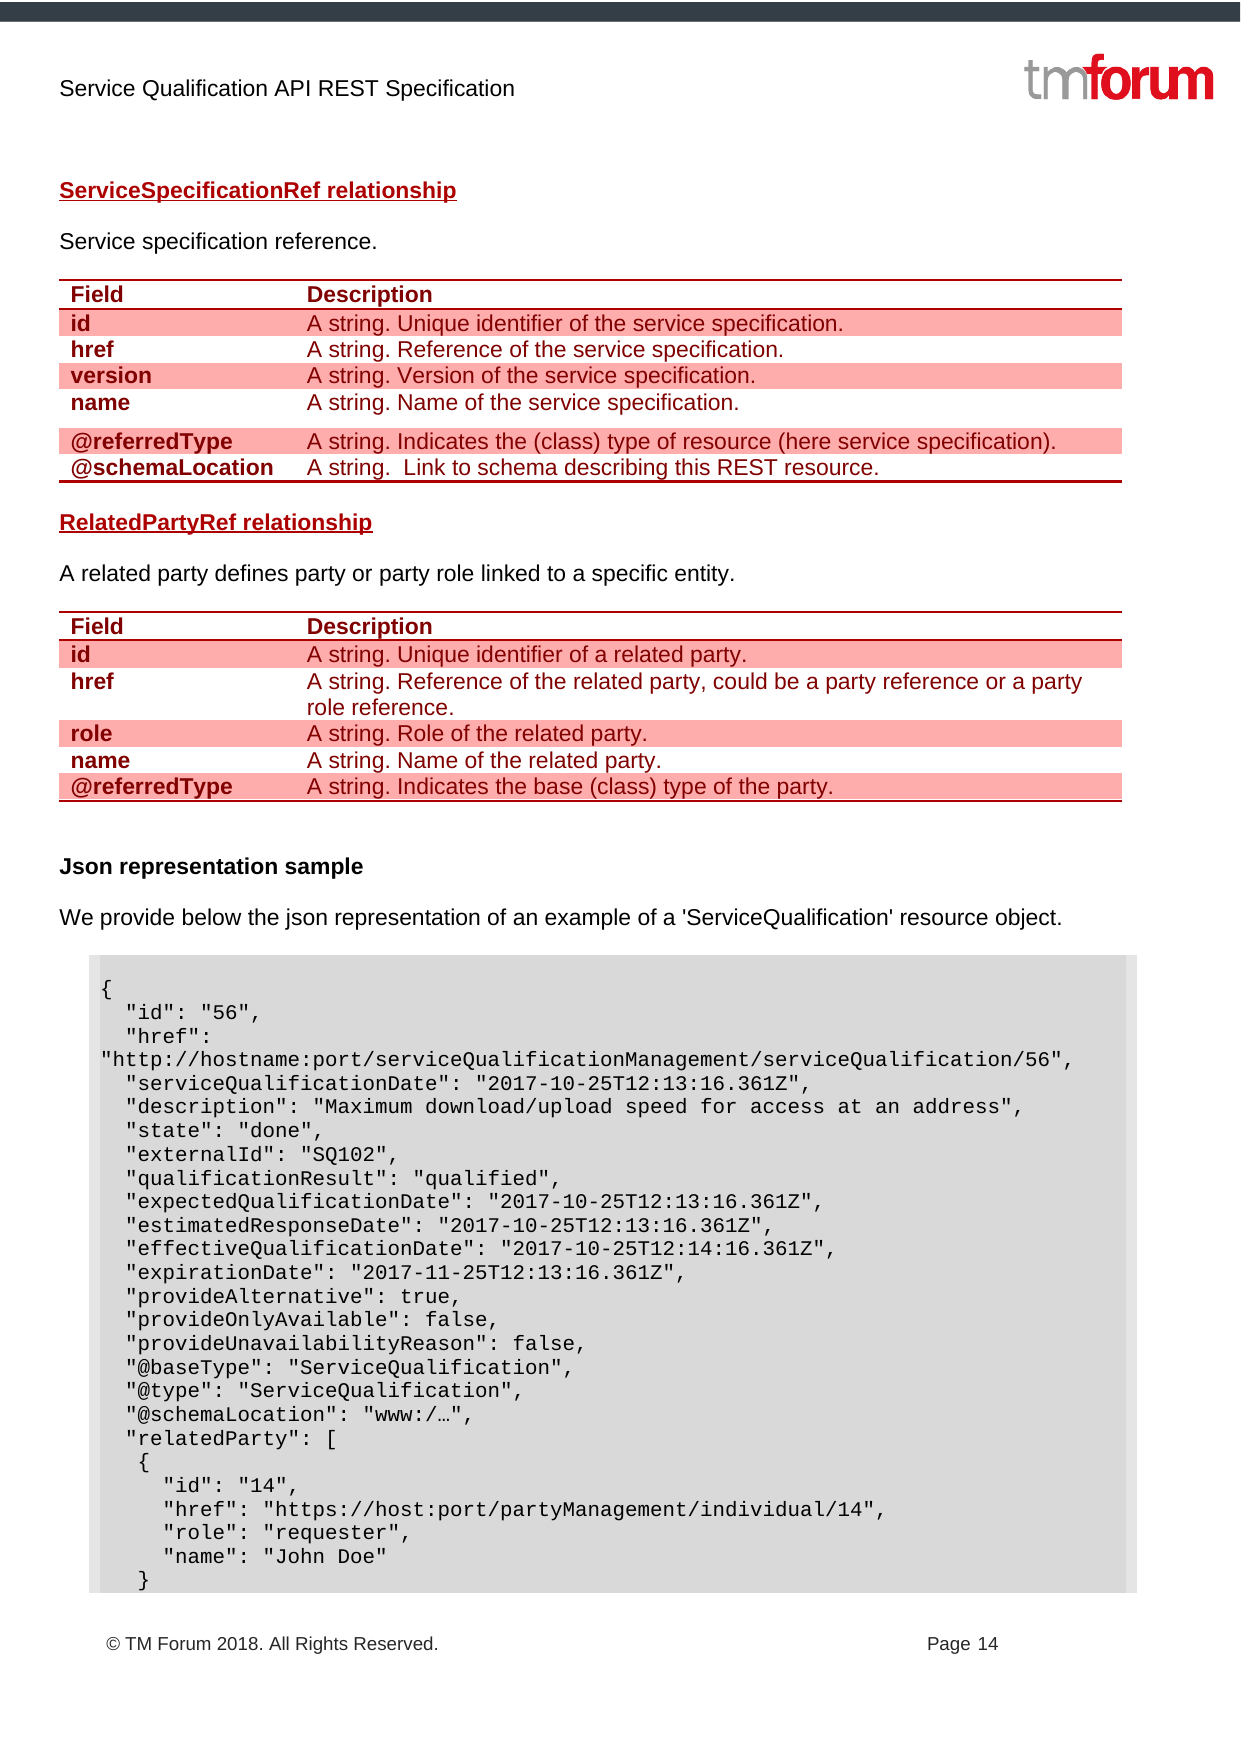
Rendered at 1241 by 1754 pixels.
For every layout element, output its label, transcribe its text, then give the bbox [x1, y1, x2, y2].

table_cell id [59, 310, 295, 336]
text RelatedPartyRef relationship [59, 509, 1137, 535]
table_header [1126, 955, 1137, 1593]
table_cell version [59, 363, 295, 389]
table_cell A string. Name of the service specification. [295, 389, 1122, 428]
table_cell A string. Indicates the base (class) type of the party. [295, 773, 1122, 799]
table_header Field [59, 281, 295, 308]
table_cell role [59, 720, 295, 747]
text ServiceSpecificationRef relationship [59, 177, 1137, 203]
picture [0, 2, 1241, 113]
table_cell href [59, 336, 295, 362]
table_cell A string. Indicates the (class) type of resource (here service specification). [295, 428, 1122, 454]
table_cell A string. Role of the related party. [295, 720, 1122, 747]
table_cell @referredType [59, 428, 295, 454]
table_cell A string. Link to schema describing this REST resource. [295, 454, 1122, 480]
table_cell name [59, 389, 295, 428]
table_cell @schemaLocation [59, 454, 295, 480]
table_cell A string. Reference of the service specification. [295, 336, 1122, 362]
table_header Description [295, 613, 1122, 639]
text We provide below the json representation of an example of a 'ServiceQualification' resource object. [59, 904, 1137, 930]
text A related party defines party or party role linked to a specific entity. [59, 560, 1137, 586]
table_cell id [59, 641, 295, 668]
table_cell A string. Name of the related party. [295, 747, 1122, 773]
table_cell A string. Version of the service specification. [295, 363, 1122, 389]
table_header Field [59, 613, 295, 639]
table_cell A string. Reference of the related party, could be a party reference or a party role reference. [295, 668, 1122, 720]
table_cell A string. Unique identifier of the service specification. [295, 310, 1122, 336]
text Service specification reference. [59, 228, 1137, 254]
table_header Description [295, 281, 1122, 308]
table_cell name [59, 747, 295, 773]
table_cell href [59, 668, 295, 720]
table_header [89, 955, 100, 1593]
table_cell @referredType [59, 773, 295, 799]
table_cell A string. Unique identifier of a related party. [295, 641, 1122, 668]
text Json representation sample [59, 853, 1137, 879]
